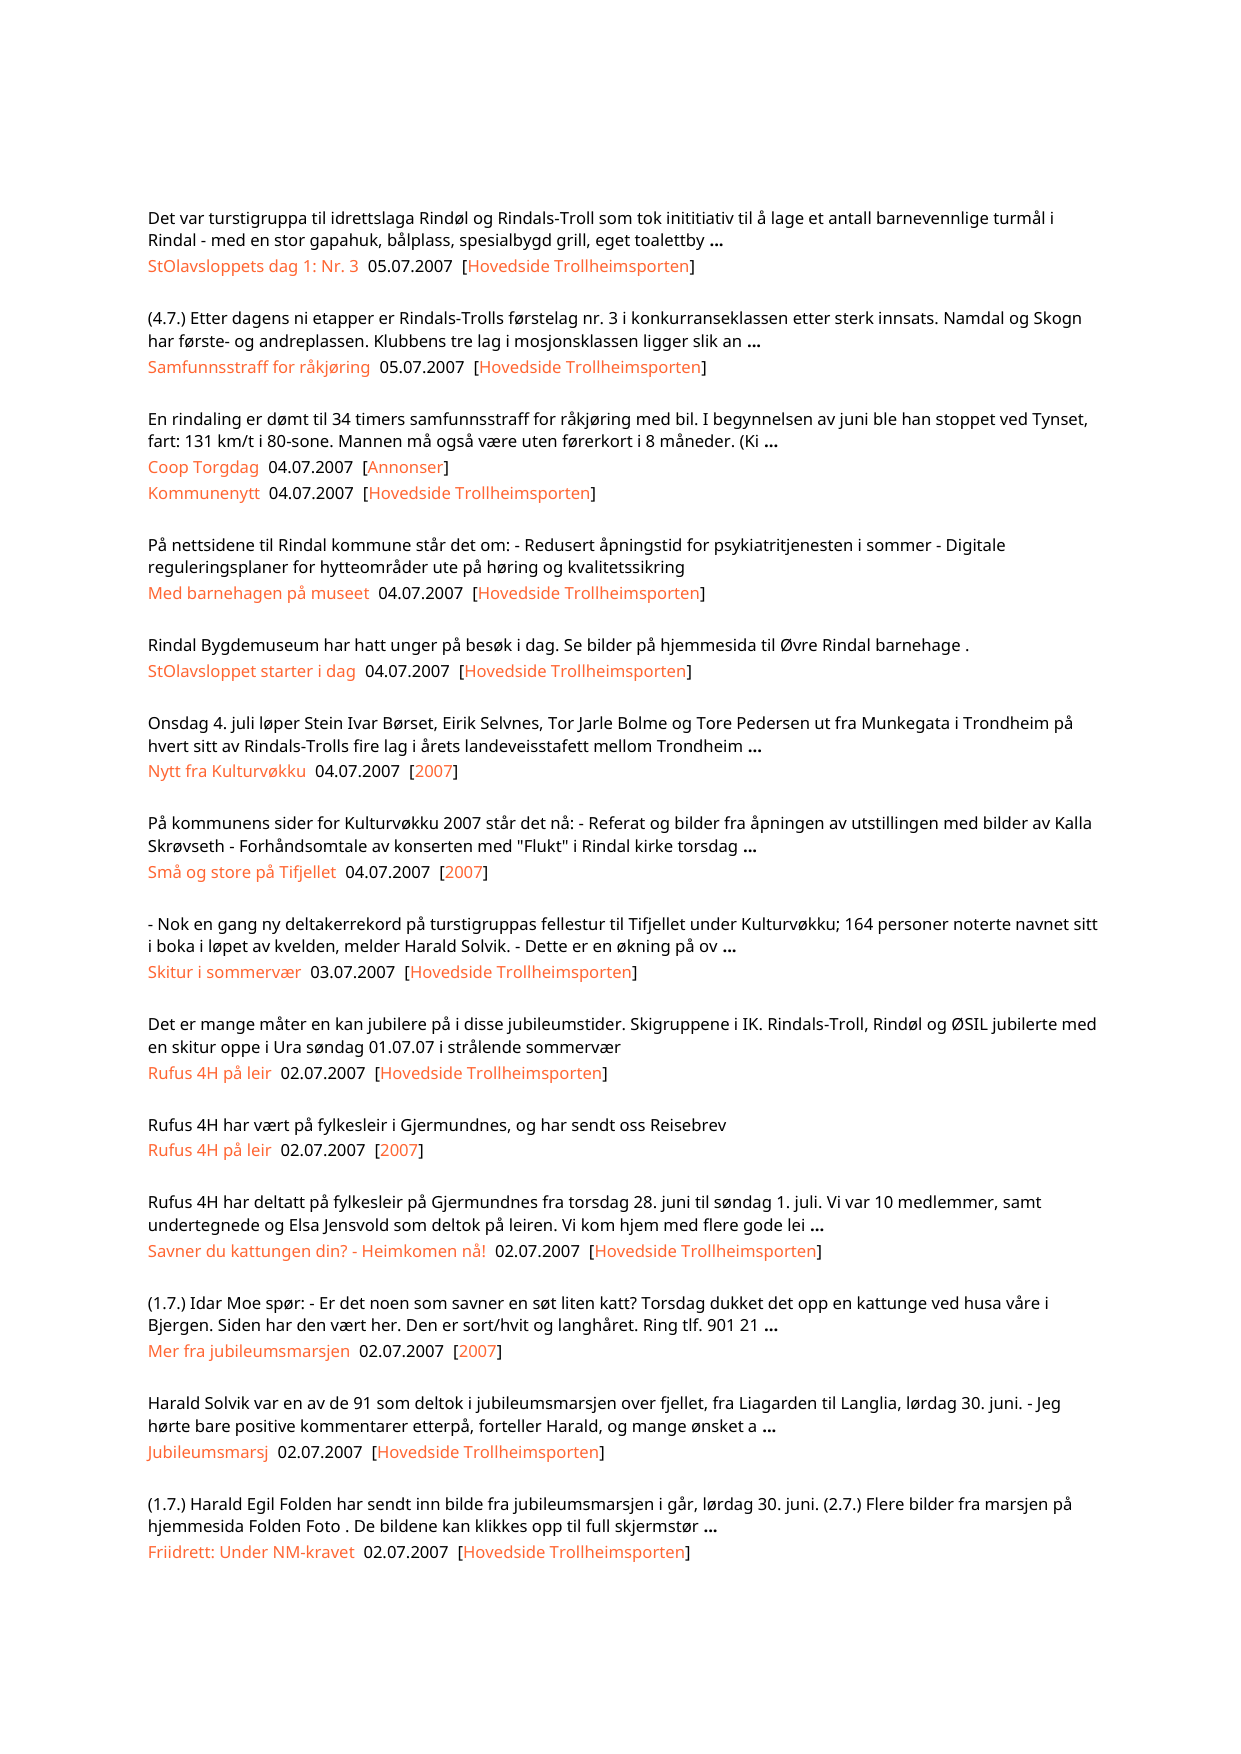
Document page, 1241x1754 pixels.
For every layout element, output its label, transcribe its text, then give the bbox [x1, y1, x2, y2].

table_cell Kommunenytt 04.07.2007 [Hovedside Trollheimsporten] På nettsidene til Rindal kommune står det om: - Redusert åpningstid for psykiatritjenesten i sommer - Digitale reguleringsplaner for hytteområder ute på høring og kvalitetssikring [146, 480, 1100, 580]
table_cell Mer fra jubileumsmarsjen 02.07.2007 [2007] Harald Solvik var en av de 91 som deltok i jubileumsmarsjen over fjellet, fra Liagarden til Langlia, lørdag 30. juni. - Jeg hørte bare positive kommentarer etterpå, forteller Harald, og mange ønsket a ... [146, 1338, 1100, 1439]
table_cell Små og store på Tifjellet 04.07.2007 [2007] - Nok en gang ny deltakerrekord på turstigruppas fellestur til Tifjellet under Kulturvøkku; 164 personer noterte navnet sitt i boka i løpet av kvelden, melder Harald Solvik. - Dette er en økning på ov ... [146, 859, 1100, 959]
table_cell Nytt fra Kulturvøkku 04.07.2007 [2007] På kommunens sider for Kulturvøkku 2007 står det nå: - Referat og bilder fra åpningen av utstillingen med bilder av Kalla Skrøvseth - Forhåndsomtale av konserten med "Flukt" i Rindal kirke torsdag ... [146, 759, 1100, 859]
table_cell Jubileumsmarsj 02.07.2007 [Hovedside Trollheimsporten] (1.7.) Harald Egil Folden har sendt inn bilde fra jubileumsmarsjen i går, lørdag 30. juni. (2.7.) Flere bilder fra marsjen på hjemmesida Folden Foto . De bildene kan klikkes opp til full skjermstør ... [146, 1439, 1100, 1539]
table_cell StOlavsloppet starter i dag 04.07.2007 [Hovedside Trollheimsporten] Onsdag 4. juli løper Stein Ivar Børset, Eirik Selvnes, Tor Jarle Bolme og Tore Pedersen ut fra Munkegata i Trondheim på hvert sitt av Rindals-Trolls fire lag i årets landeveisstafett mellom Trondheim ... [146, 658, 1100, 758]
table_cell Med barnehagen på museet 04.07.2007 [Hovedside Trollheimsporten] Rindal Bygdemuseum har hatt unger på besøk i dag. Se bilder på hjemmesida til Øvre Rindal barnehage . [146, 580, 1100, 658]
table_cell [146, 1539, 1100, 1594]
table_cell Rufus 4H på leir 02.07.2007 [Hovedside Trollheimsporten] Rufus 4H har vært på fylkesleir i Gjermundnes, og har sendt oss Reisebrev [146, 1060, 1100, 1137]
table_cell Samfunnsstraff for råkjøring 05.07.2007 [Hovedside Trollheimsporten] En rindaling er dømt til 34 timers samfunnsstraff for råkjøring med bil. I begynnelsen av juni ble han stoppet ved Tynset, fart: 131 km/t i 80-sone. Mannen må også være uten førerkort i 8 måneder. (Ki ... [146, 354, 1100, 454]
table_cell Savner du kattungen din? - Heimkomen nå! 02.07.2007 [Hovedside Trollheimsporten] (1.7.) Idar Moe spør: - Er det noen som savner en søt liten katt? Torsdag dukket det opp en kattunge ved husa våre i Bjergen. Siden har den vært her. Den er sort/hvit og langhåret. Ring tlf. 901 21 ... [146, 1238, 1100, 1338]
table_cell Skitur i sommervær 03.07.2007 [Hovedside Trollheimsporten] Det er mange måter en kan jubilere på i disse jubileumstider. Skigruppene i IK. Rindals-Troll, Rindøl og ØSIL jubilerte med en skitur oppe i Ura søndag 01.07.07 i strålende sommervær [146, 959, 1100, 1060]
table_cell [146, 148, 1100, 253]
table_cell StOlavsloppets dag 1: Nr. 3 05.07.2007 [Hovedside Trollheimsporten] (4.7.) Etter dagens ni etapper er Rindals-Trolls førstelag nr. 3 i konkurranseklassen etter sterk innsats. Namdal og Skogn har første- og andreplassen. Klubbens tre lag i mosjonsklassen ligger slik an ... [146, 253, 1100, 354]
table_cell Rufus 4H på leir 02.07.2007 [2007] Rufus 4H har deltatt på fylkesleir på Gjermundnes fra torsdag 28. juni til søndag 1. juli. Vi var 10 medlemmer, samt undertegnede og Elsa Jensvold som deltok på leiren. Vi kom hjem med flere gode lei ... [146, 1138, 1100, 1238]
table_cell Coop Torgdag 04.07.2007 [Annonser] [146, 454, 1100, 480]
